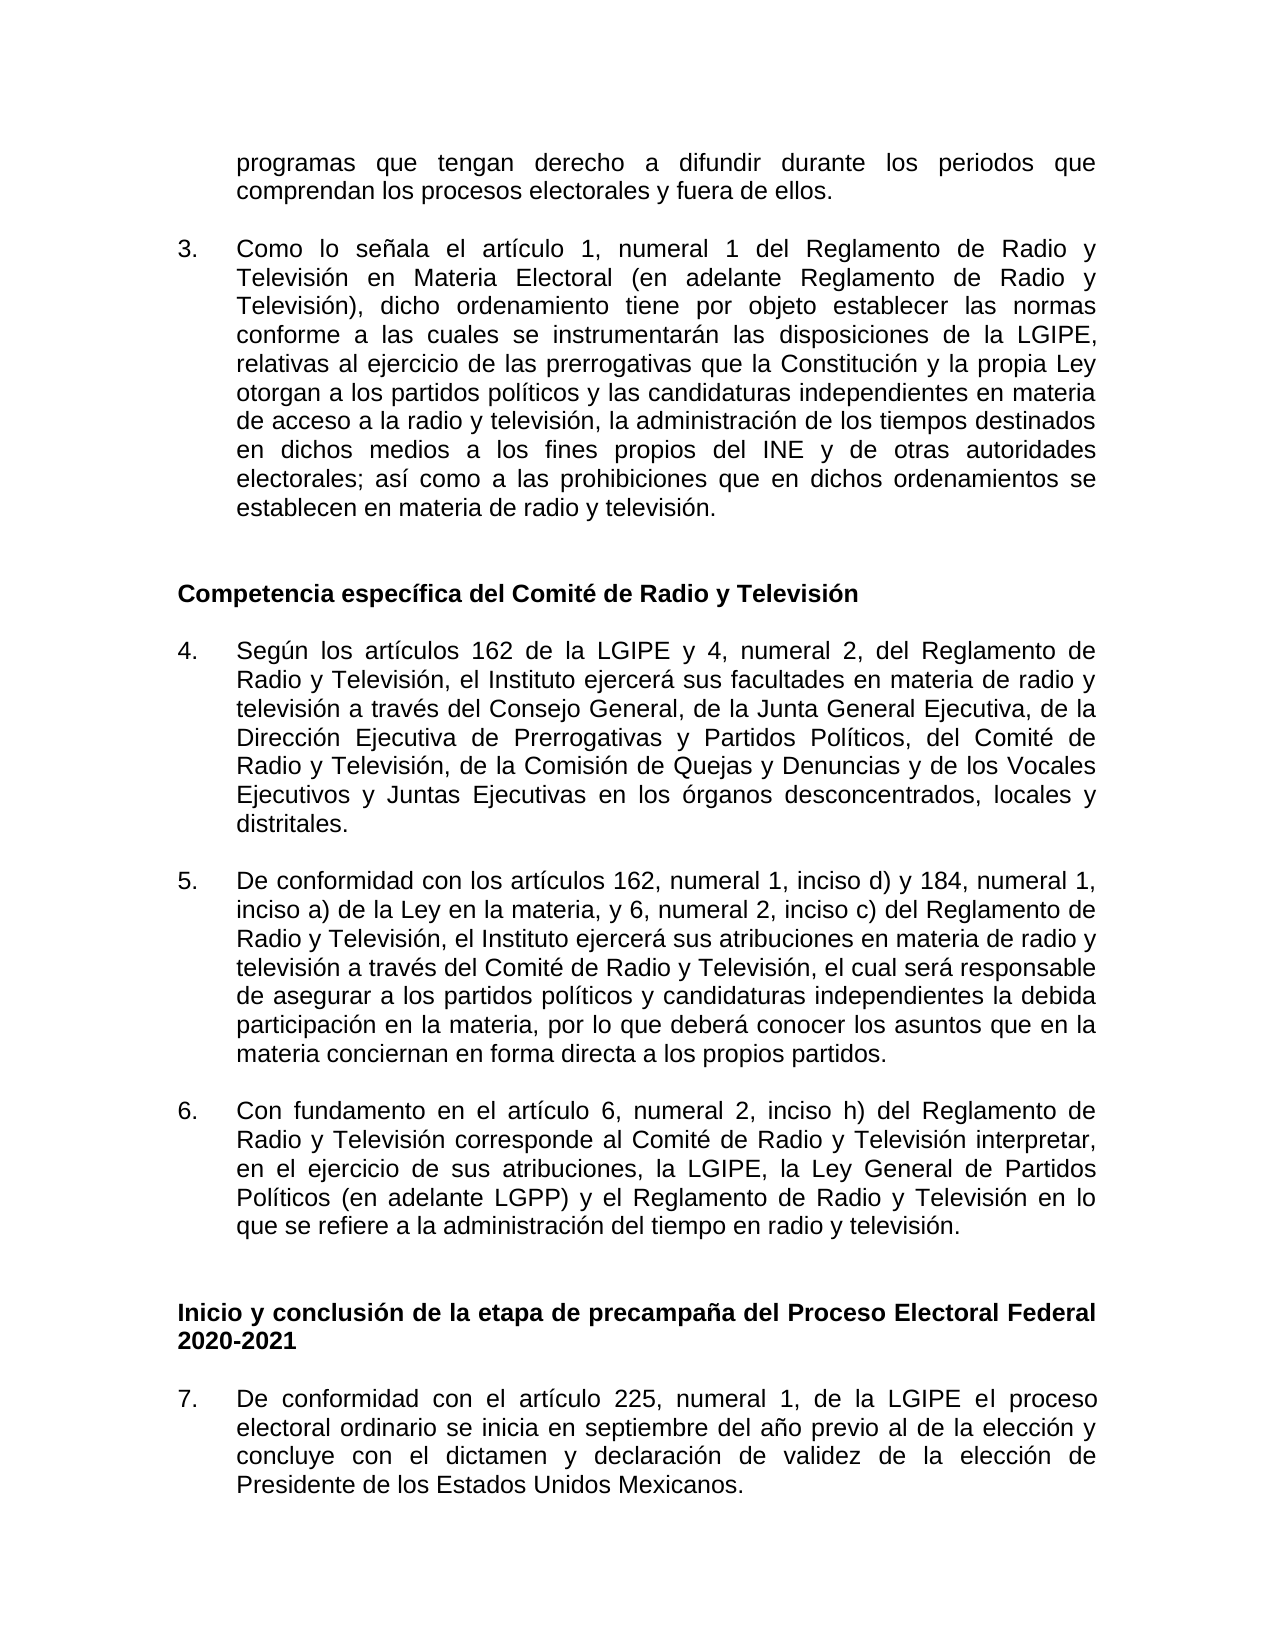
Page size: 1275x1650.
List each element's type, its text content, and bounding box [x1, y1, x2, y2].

list Con fundamento en el artículo 6, numeral 2, inciso h) del Reglamento de Radio y Televisión corresponde al Comité de Radio y Televisión interpretar, en el ejercicio de sus atribuciones, la LGIPE, la Ley General de Partidos Políticos (en adelante LGPP) y el Reglamento de Radio y Televisión en lo que se refiere a la administración del tiempo en radio y televisión. [177, 1096, 1098, 1240]
list Como lo señala el artículo 1, numeral 1 del Reglamento de Radio y Televisión en Materia Electoral (en adelante Reglamento de Radio y Televisión), dicho ordenamiento tiene por objeto establecer las normas conforme a las cuales se instrumentarán las disposiciones de la LGIPE, relativas al ejercicio de las prerrogativas que la Constitución y la propia Ley otorgan a los partidos políticos y las candidaturas independientes en materia de acceso a la radio y televisión, la administración de los tiempos destinados en dichos medios a los fines propios del INE y de otras autoridades electorales; así como a las prohibiciones que en dichos ordenamientos se establecen en materia de radio y televisión. [177, 234, 1098, 521]
list Según los artículos 162 de la LGIPE y 4, numeral 2, del Reglamento de Radio y Televisión, el Instituto ejercerá sus facultades en materia de radio y televisión a través del Consejo General, de la Junta General Ejecutiva, de la Dirección Ejecutiva de Prerrogativas y Partidos Políticos, del Comité de Radio y Televisión, de la Comisión de Quejas y Denuncias y de los Vocales Ejecutivos y Juntas Ejecutivas en los órganos desconcentrados, locales y distritales. [177, 636, 1098, 838]
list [177, 148, 1098, 205]
text Inicio y conclusión de la etapa de precampaña del Proceso Electoral Federal 2020-2021 [177, 1298, 1098, 1355]
list De conformidad con el artículo 225, numeral 1, de la LGIPE el proceso electoral ordinario se inicia en septiembre del año previo al de la elección y concluye con el dictamen y declaración de validez de la elección de Presidente de los Estados Unidos Mexicanos. [177, 1384, 1098, 1499]
list Competencia específica del Comité de Radio y Televisión [177, 579, 1098, 608]
list De conformidad con los artículos 162, numeral 1, inciso d) y 184, numeral 1, inciso a) de la Ley en la materia, y 6, numeral 2, inciso c) del Reglamento de Radio y Televisión, el Instituto ejercerá sus atribuciones en materia de radio y televisión a través del Comité de Radio y Televisión, el cual será responsable de asegurar a los partidos políticos y candidaturas independientes la debida participación en la materia, por lo que deberá conocer los asuntos que en la materia conciernan en forma directa a los propios partidos. [177, 866, 1098, 1068]
